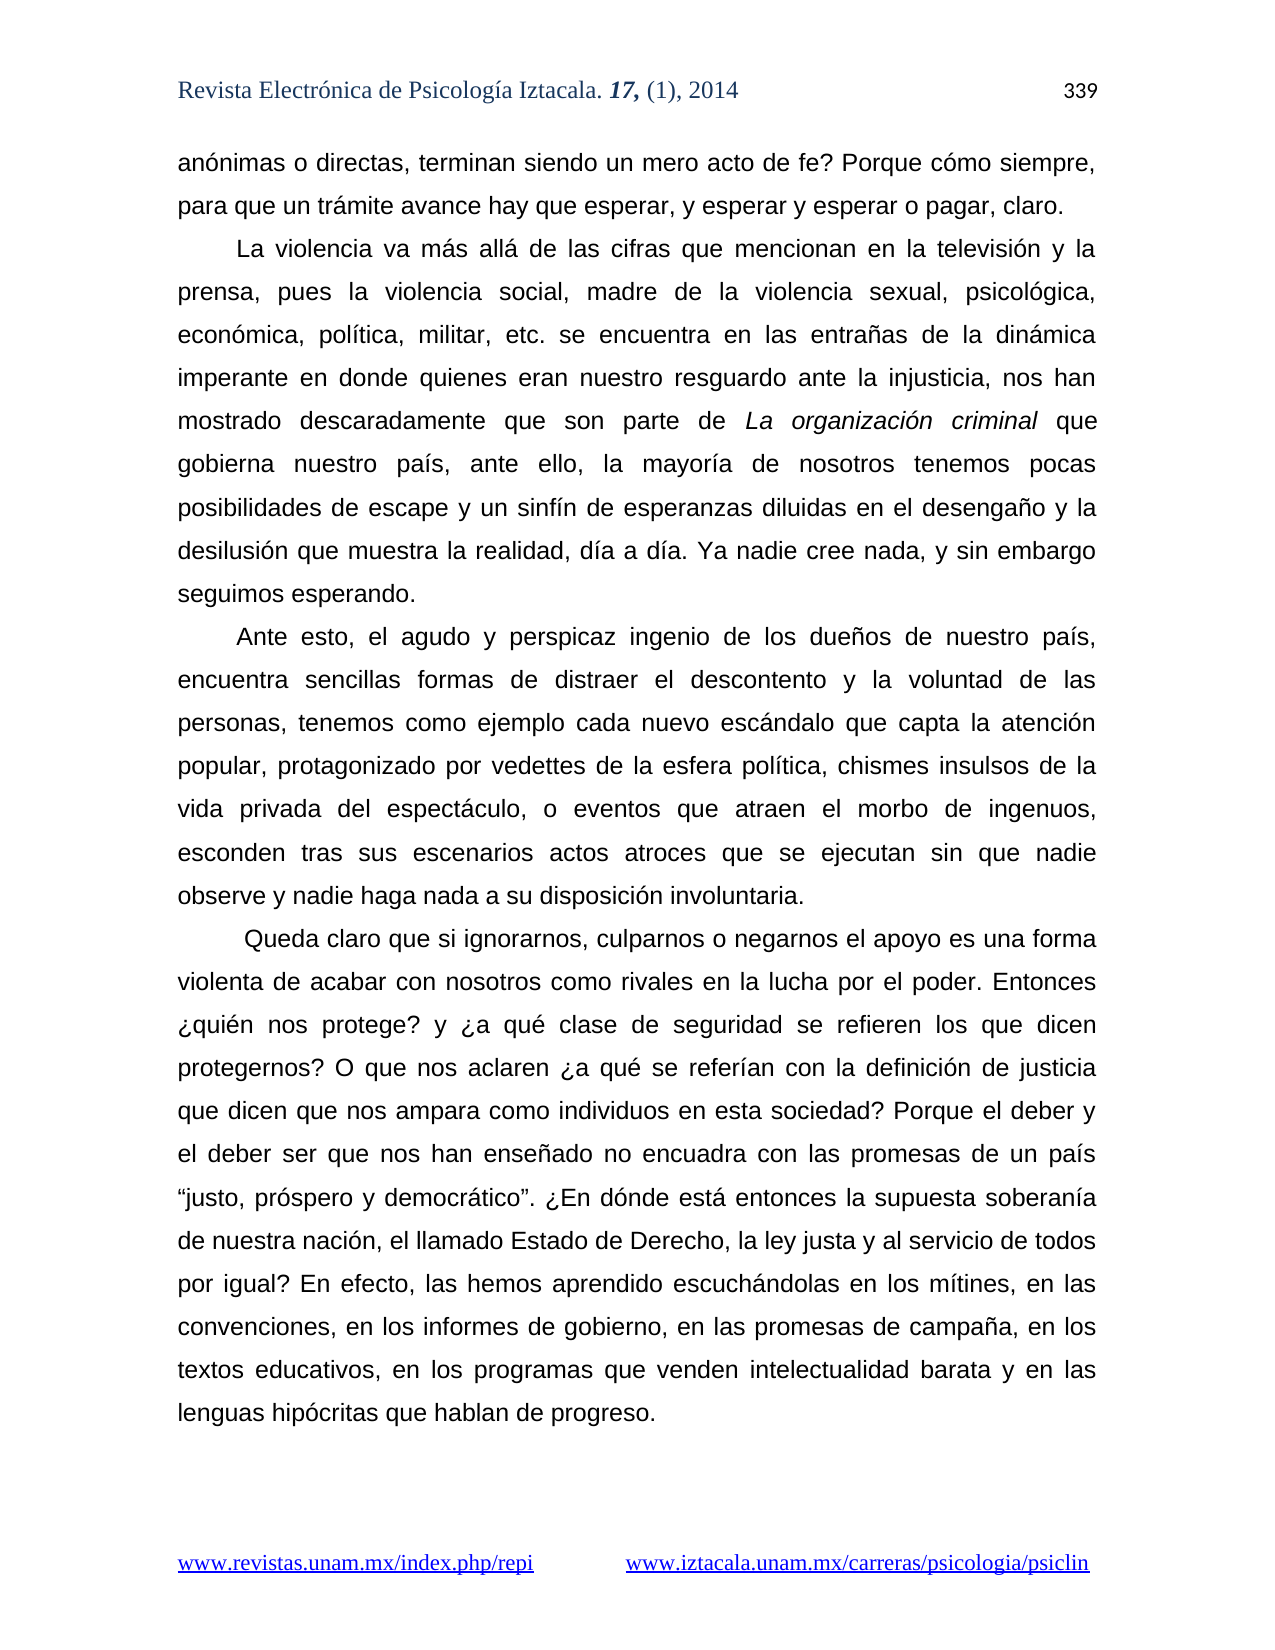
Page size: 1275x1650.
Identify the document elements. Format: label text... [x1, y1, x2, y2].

text Ante esto, el agudo y perspicaz ingenio de los dueños de nuestro país, encuentra sencillas formas de distraer el descontento y la voluntad de las personas, tenemos como ejemplo cada nuevo escándalo que capta la atención popular, protagonizado por vedettes de la esfera política, chismes insulsos de la vida privada del espectáculo, o eventos que atraen el morbo de ingenuos, esconden tras sus escenarios actos atroces que se ejecutan sin que nadie observe y nadie haga nada a su disposición involuntaria. [177, 622, 1098, 909]
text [177, 148, 1098, 219]
text La violencia va más allá de las cifras que mencionan en la televisión y la prensa, pues la violencia social, madre de la violencia sexual, psicológica, económica, política, militar, etc. se encuentra en las entrañas de la dinámica imperante en donde quienes eran nuestro resguardo ante la injusticia, nos han mostrado descaradamente que son parte de La organización criminal que gobierna nuestro país, ante ello, la mayoría de nosotros tenemos pocas posibilidades de escape y un sinfín de esperanzas diluidas en el desengaño y la desilusión que muestra la realidad, día a día. Ya nadie cree nada, y sin embargo seguimos esperando. [177, 234, 1098, 608]
text Queda claro que si ignorarnos, culparnos o negarnos el apoyo es una forma violenta de acabar con nosotros como rivales en la lucha por el poder. Entonces ¿quién nos protege? y ¿a qué clase de seguridad se refieren los que dicen protegernos? O que nos aclaren ¿a qué se referían con la definición de justicia que dicen que nos ampara como individuos en esta sociedad? Porque el deber y el deber ser que nos han enseñado no encuadra con las promesas de un país “justo, próspero y democrático”. ¿En dónde está entonces la supuesta soberanía de nuestra nación, el llamado Estado de Derecho, la ley justa y al servicio de todos por igual? En efecto, las hemos aprendido escuchándolas en los mítines, en las convenciones, en los informes de gobierno, en las promesas de campaña, en los textos educativos, en los programas que venden intelectualidad barata y en las lenguas hipócritas que hablan de progreso. [177, 924, 1098, 1427]
